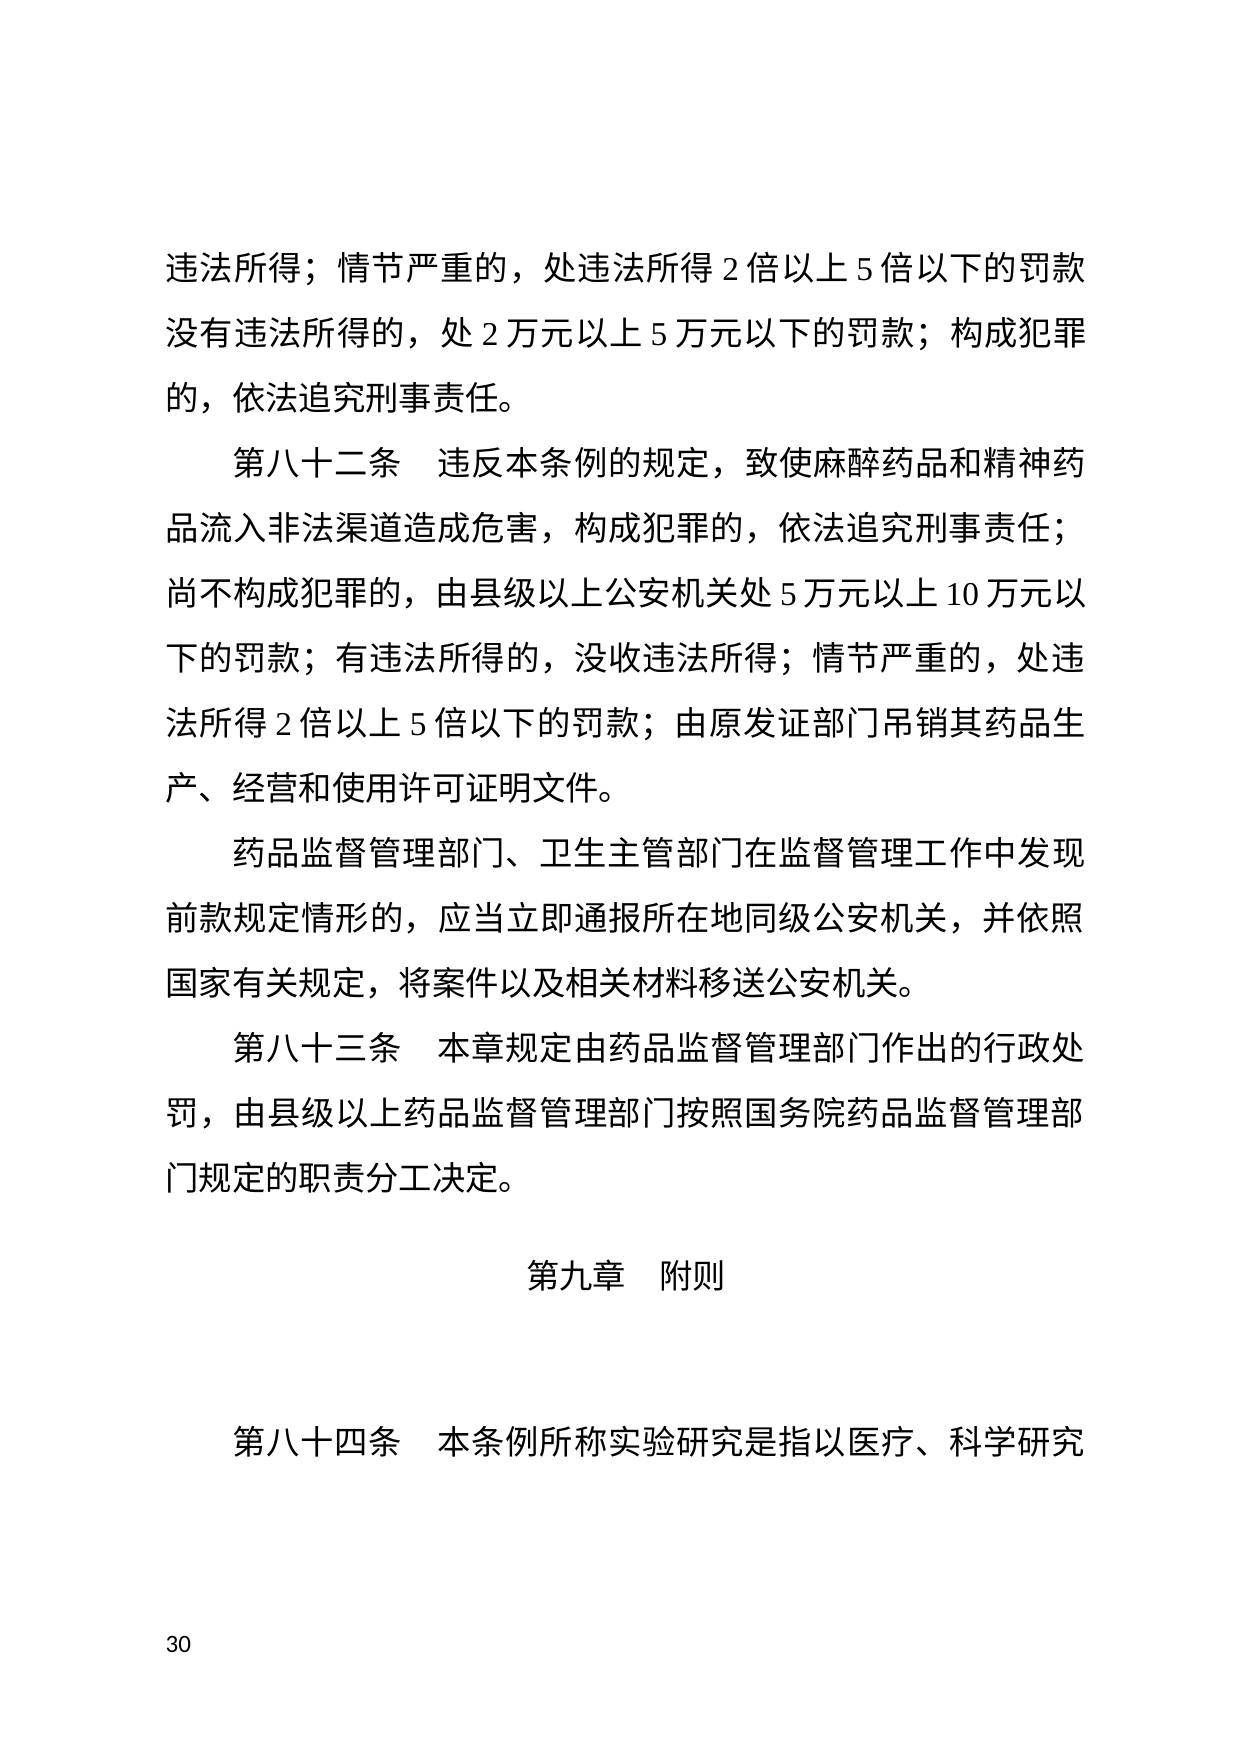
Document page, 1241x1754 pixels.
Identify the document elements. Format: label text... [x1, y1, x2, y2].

text 药品监督管理部门、卫生主管部门在监督管理工作中发现前款规定情形的，应当立即通报所在地同级公安机关，并依照国家有关规定，将案件以及相关材料移送公安机关。 [165, 818, 1087, 1013]
text 第八十三条 本章规定由药品监督管理部门作出的行政处罚，由县级以上药品监督管理部门按照国务院药品监督管理部门规定的职责分工决定。 [165, 1013, 1087, 1208]
text 第八十二条 违反本条例的规定，致使麻醉药品和精神药品流入非法渠道造成危害，构成犯罪的，依法追究刑事责任；尚不构成犯罪的，由县级以上公安机关处5万元以上10万元以下的罚款；有违法所得的，没收违法所得；情节严重的，处违法所得2倍以上5倍以下的罚款；由原发证部门吊销其药品生产、经营和使用许可证明文件。 [165, 428, 1087, 818]
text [165, 1407, 1087, 1472]
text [165, 233, 1087, 428]
subtitle 第九章 附则 [165, 1241, 1087, 1306]
